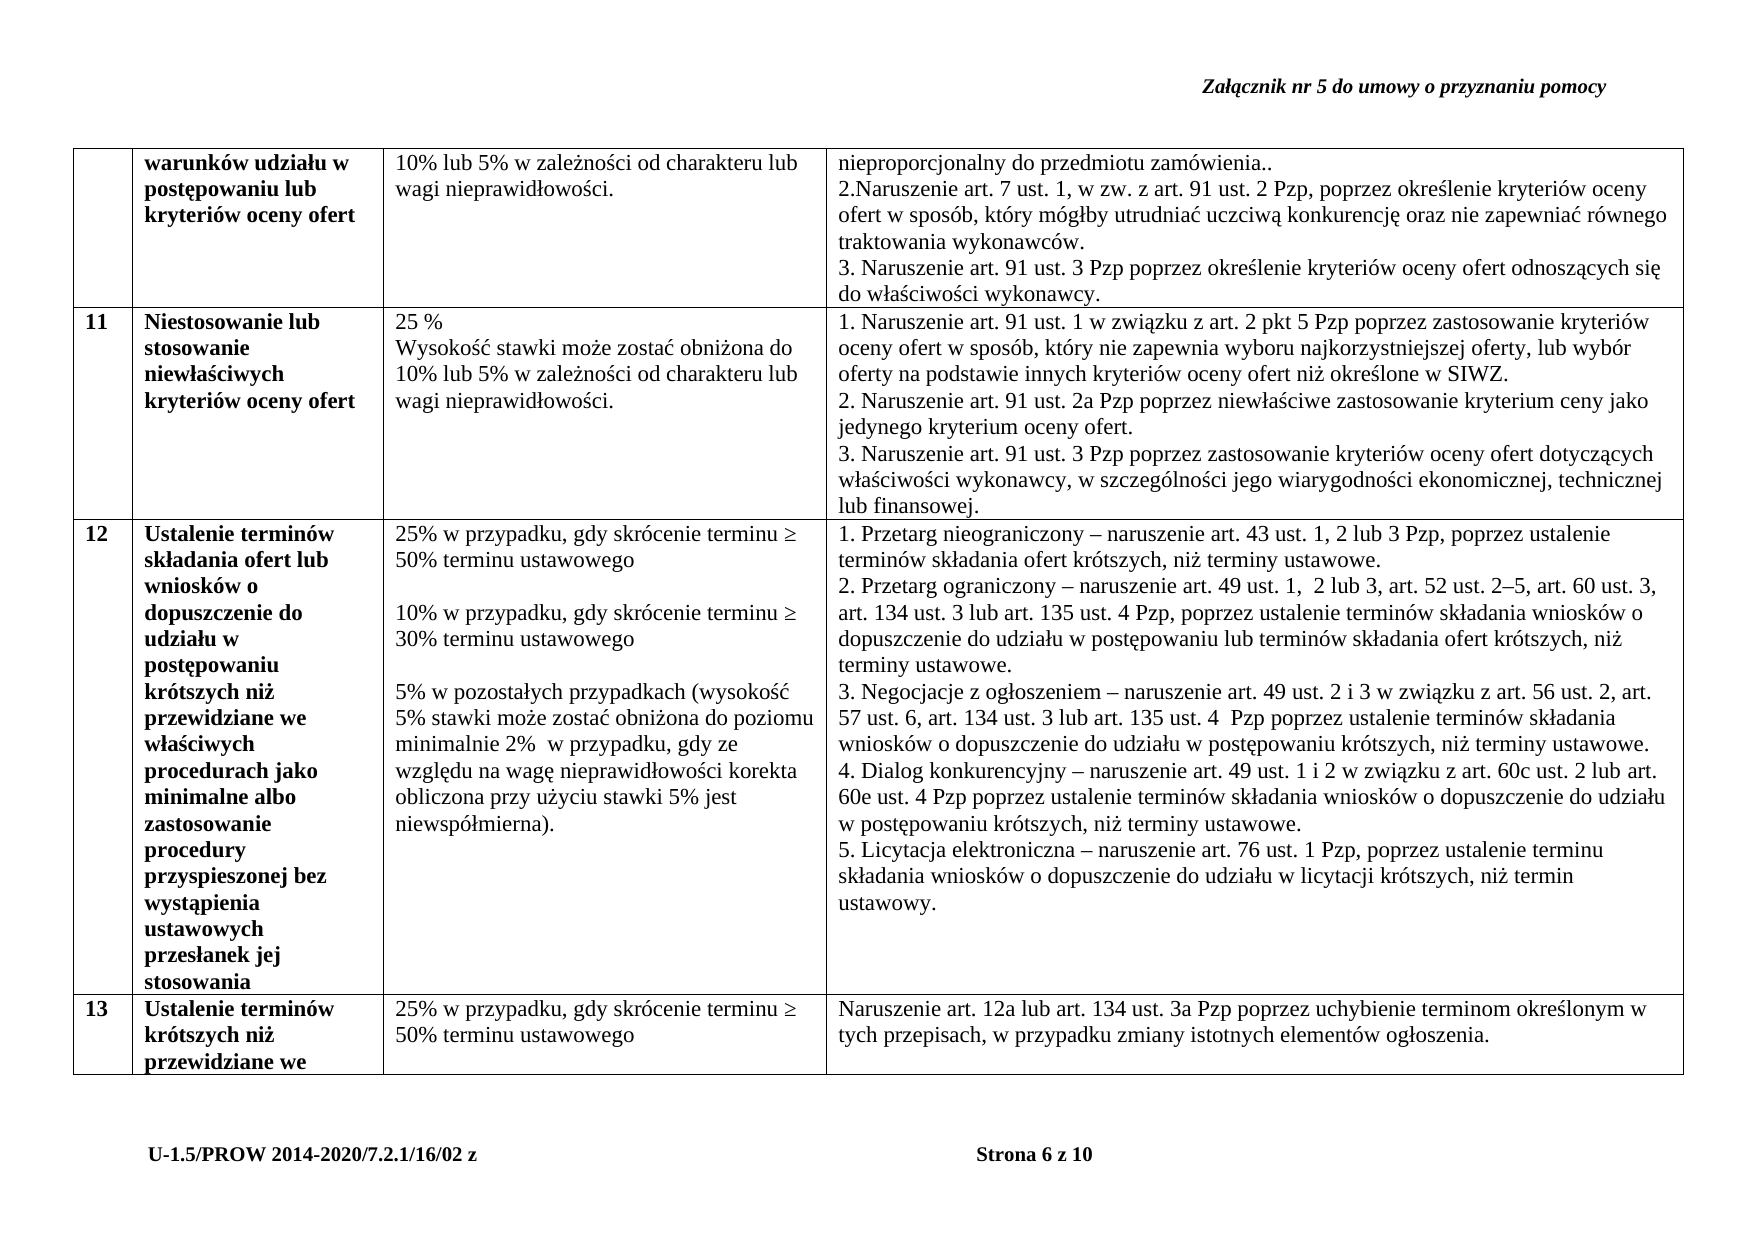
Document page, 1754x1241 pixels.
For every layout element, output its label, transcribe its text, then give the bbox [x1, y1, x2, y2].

table_cell 1. Naruszenie art. 91 ust. 1 w związku z art. 2 pkt 5 Pzp poprzez zastosowanie kryteriów oceny ofert w sposób, który nie zapewnia wyboru najkorzystniejszej oferty, lub wybór oferty na podstawie innych kryteriów oceny ofert niż określone w SIWZ. 2. Naruszenie art. 91 ust. 2a Pzp poprzez niewłaściwe zastosowanie kryterium ceny jako jedynego kryterium oceny ofert. 3. Naruszenie art. 91 ust. 3 Pzp poprzez zastosowanie kryteriów oceny ofert dotyczących właściwości wykonawcy, w szczególności jego wiarygodności ekonomicznej, technicznej lub finansowej. [827, 308, 1683, 519]
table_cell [133, 995, 383, 1074]
table_cell 25% w przypadku, gdy skrócenie terminu ≥ 50% terminu ustawowego 10% w przypadku, gdy skrócenie terminu ≥ 30% terminu ustawowego 5% w pozostałych przypadkach (wysokość 5% stawki może zostać obniżona do poziomu minimalnie 2% w przypadku, gdy ze względu na wagę nieprawidłowości korekta obliczona przy użyciu stawki 5% jest niewspółmierna). [384, 520, 826, 994]
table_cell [827, 149, 1683, 307]
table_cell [827, 995, 1683, 1074]
table_cell 10 [74, 149, 132, 307]
table_cell 13 [74, 995, 132, 1074]
table_cell Niestosowanie lub stosowanie niewłaściwych kryteriów oceny ofert [133, 308, 383, 519]
table_cell 12 [74, 520, 132, 994]
table_cell 11 [74, 308, 132, 519]
table_cell 1. Przetarg nieograniczony – naruszenie art. 43 ust. 1, 2 lub 3 Pzp, poprzez ustalenie terminów składania ofert krótszych, niż terminy ustawowe. 2. Przetarg ograniczony – naruszenie art. 49 ust. 1, 2 lub 3, art. 52 ust. 2–5, art. 60 ust. 3, art. 134 ust. 3 lub art. 135 ust. 4 Pzp, poprzez ustalenie terminów składania wniosków o dopuszczenie do udziału w postępowaniu lub terminów składania ofert krótszych, niż terminy ustawowe. 3. Negocjacje z ogłoszeniem – naruszenie art. 49 ust. 2 i 3 w związku z art. 56 ust. 2, art. 57 ust. 6, art. 134 ust. 3 lub art. 135 ust. 4 Pzp poprzez ustalenie terminów składania wniosków o dopuszczenie do udziału w postępowaniu krótszych, niż terminy ustawowe. 4. Dialog konkurencyjny – naruszenie art. 49 ust. 1 i 2 w związku z art. 60c ust. 2 lub art. 60e ust. 4 Pzp poprzez ustalenie terminów składania wniosków o dopuszczenie do udziału w postępowaniu krótszych, niż terminy ustawowe. 5. Licytacja elektroniczna – naruszenie art. 76 ust. 1 Pzp, poprzez ustalenie terminu składania wniosków o dopuszczenie do udziału w licytacji krótszych, niż termin ustawowy. [827, 520, 1683, 994]
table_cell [384, 995, 826, 1074]
table_cell 25 % Wysokość stawki może zostać obniżona do 10% lub 5% w zależności od charakteru lub wagi nieprawidłowości. [384, 308, 826, 519]
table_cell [384, 149, 826, 307]
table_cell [133, 149, 383, 307]
table_cell Ustalenie terminów składania ofert lub wniosków o dopuszczenie do udziału w postępowaniu krótszych niż przewidziane we właściwych procedurach jako minimalne albo zastosowanie procedury przyspieszonej bez wystąpienia ustawowych przesłanek jej stosowania [133, 520, 383, 994]
